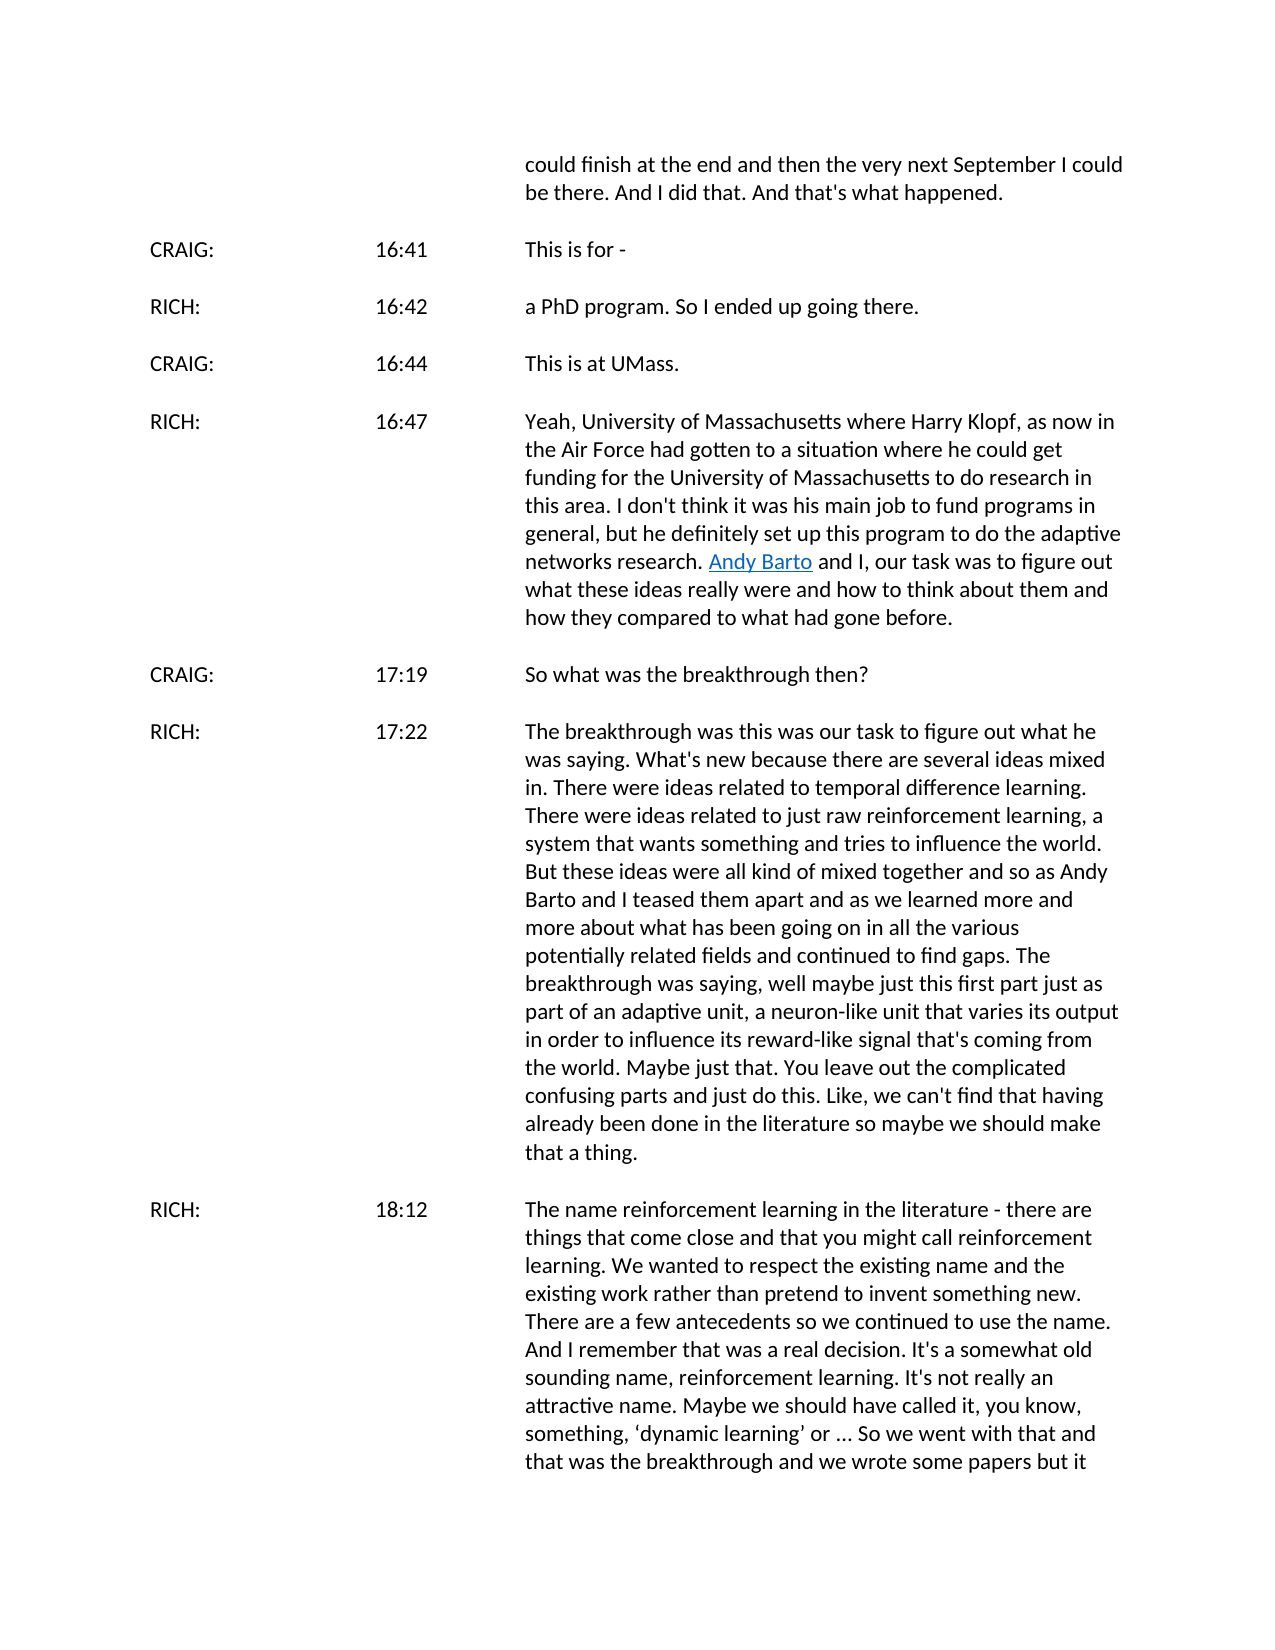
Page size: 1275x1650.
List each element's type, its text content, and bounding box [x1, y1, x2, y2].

text CRAIG: 17:19 So what was the breakthrough then? [150, 660, 1125, 688]
text RICH: 16:47 Yeah, University of Massachusetts where Harry Klopf, as now in the Air Force had gotten to a situation where he could get funding for the University of Massachusetts to do research in this area. I don't think it was his main job to fund programs in general, but he definitely set up this program to do the adaptive networks research. Andy Barto and I, our task was to figure out what these ideas really were and how to think about them and how they compared to what had gone before. [150, 407, 1125, 631]
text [150, 1195, 1125, 1475]
text RICH: 17:22 The breakthrough was this was our task to figure out what he was saying. What's new because there are several ideas mixed in. There were ideas related to temporal difference learning. There were ideas related to just raw reinforcement learning, a system that wants something and tries to influence the world. But these ideas were all kind of mixed together and so as Andy Barto and I teased them apart and as we learned more and more about what has been going on in all the various potentially related fields and continued to find gaps. The breakthrough was saying, well maybe just this first part just as part of an adaptive unit, a neuron-like unit that varies its output in order to influence its reward-like signal that's coming from the world. Maybe just that. You leave out the complicated confusing parts and just do this. Like, we can't find that having already been done in the literature so maybe we should make that a thing. [150, 717, 1125, 1166]
text CRAIG: 16:44 This is at UMass. [150, 349, 1125, 378]
text RICH: 16:42 a PhD program. So I ended up going there. [150, 292, 1125, 320]
text CRAIG: 16:41 This is for - [150, 235, 1125, 263]
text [150, 150, 1125, 206]
